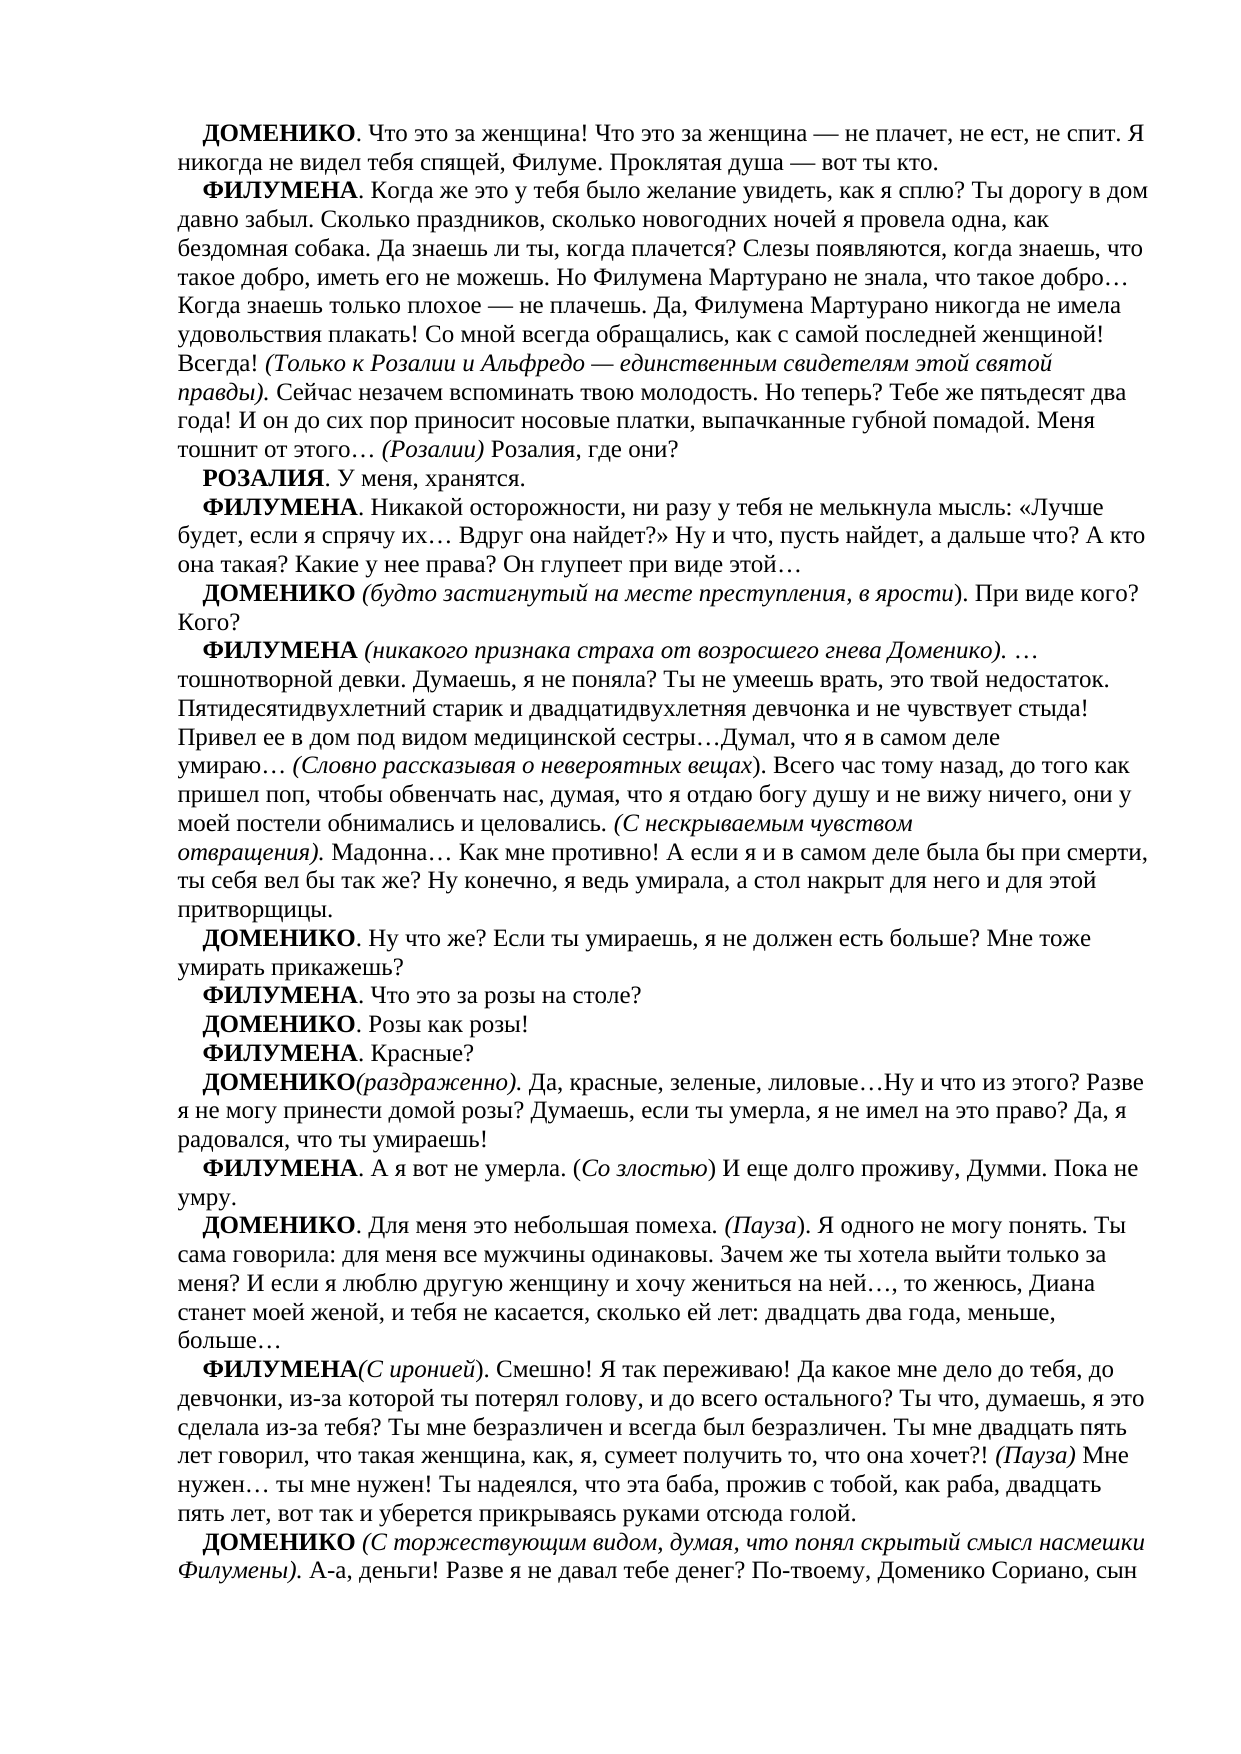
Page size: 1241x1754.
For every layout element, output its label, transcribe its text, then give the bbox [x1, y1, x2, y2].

text ФИЛУМЕНА (никакого признака страха от возросшего гнева Доменико). …тошнотворной девки. Думаешь, я не поняла? Ты не умеешь врать, это твой недостаток. Пятидесятидвухлетний старик и двадцатидвухлетняя девчонка и не чувствует стыда! Привел ее в дом под видом медицинской сестры…Думал, что я в самом деле умираю… (Словно рассказывая о невероятных вещах). Всего час тому назад, до того как пришел поп, чтобы обвенчать нас, думая, что я отдаю богу душу и не вижу ничего, они у моей постели обнимались и целовались. (С нескрываемым чувством отвращения). Мадонна… Как мне противно! А если я и в самом деле была бы при смерти, ты себя вел бы так же? Ну конечно, я ведь умирала, а стол накрыт для него и для этой притворщицы. [177, 636, 1152, 923]
text ФИЛУМЕНА. А я вот не умерла. (Со злостью) И еще долго проживу, Думми. Пока не умру. [177, 1153, 1152, 1211]
text ФИЛУМЕНА. Что это за розы на столе? [177, 981, 1152, 1009]
text ДОМЕНИКО(раздраженно). Да, красные, зеленые, лиловые…Ну и что из этого? Разве я не могу принести домой розы? Думаешь, если ты умерла, я не имел на это право? Да, я радовался, что ты умираешь! [177, 1067, 1152, 1153]
text ДОМЕНИКО. Ну что же? Если ты умираешь, я не должен есть больше? Мне тоже умирать прикажешь? [177, 923, 1152, 981]
text ДОМЕНИКО. Розы как розы! [177, 1009, 1152, 1038]
text ДОМЕНИКО. Для меня это небольшая помеха. (Пауза). Я одного не могу понять. Ты сама говорила: для меня все мужчины одинаковы. Зачем же ты хотела выйти только за меня? И если я люблю другую женщину и хочу жениться на ней…, то женюсь, Диана станет моей женой, и тебя не касается, сколько ей лет: двадцать два года, меньше, больше… [177, 1211, 1152, 1354]
text ФИЛУМЕНА(С иронией). Смешно! Я так переживаю! Да какое мне дело до тебя, до девчонки, из-за которой ты потерял голову, и до всего остального? Ты что, думаешь, я это сделала из-за тебя? Ты мне безразличен и всегда был безразличен. Ты мне двадцать пять лет говорил, что такая женщина, как, я, сумеет получить то, что она хочет?! (Пауза) Мне нужен… ты мне нужен! Ты надеялся, что эта баба, прожив с тобой, как раба, двадцать пять лет, вот так и уберется прикрываясь руками отсюда голой. [177, 1354, 1152, 1527]
text ДОМЕНИКО (будто застигнутый на месте преступления, в ярости). При виде кого? Кого? [177, 578, 1152, 636]
text ДОМЕНИКО. Что это за женщина! Что это за женщина — не плачет, не ест, не спит. Я никогда не видел тебя спящей, Филуме. Проклятая душа — вот ты кто. [177, 118, 1152, 176]
text ФИЛУМЕНА. Красные? [177, 1038, 1152, 1067]
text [177, 1527, 1152, 1584]
text ФИЛУМЕНА. Когда же это у тебя было желание увидеть, как я сплю? Ты дорогу в дом давно забыл. Сколько праздников, сколько новогодних ночей я провела одна, как бездомная собака. Да знаешь ли ты, когда плачется? Слезы появляются, когда знаешь, что такое добро, иметь его не можешь. Но Филумена Мартурано не знала, что такое добро… Когда знаешь только плохое — не плачешь. Да, Филумена Мартурано никогда не имела удовольствия плакать! Со мной всегда обращались, как с самой последней женщиной! Всегда! (Только к Розалии и Альфредо — единственным свидетелям этой святой правды). Сейчас незачем вспоминать твою молодость. Но теперь? Тебе же пятьдесят два года! И он до сих пор приносит носовые платки, выпачканные губной помадой. Меня тошнит от этого… (Розалии) Розалия, где они? [177, 176, 1152, 463]
text ФИЛУМЕНА. Никакой осторожности, ни разу у тебя не мелькнула мысль: «Лучше будет, если я спрячу их… Вдруг она найдет?» Ну и что, пусть найдет, а дальше что? А кто она такая? Какие у нее права? Он глупеет при виде этой… [177, 492, 1152, 578]
text РОЗАЛИЯ. У меня, хранятся. [177, 463, 1152, 492]
